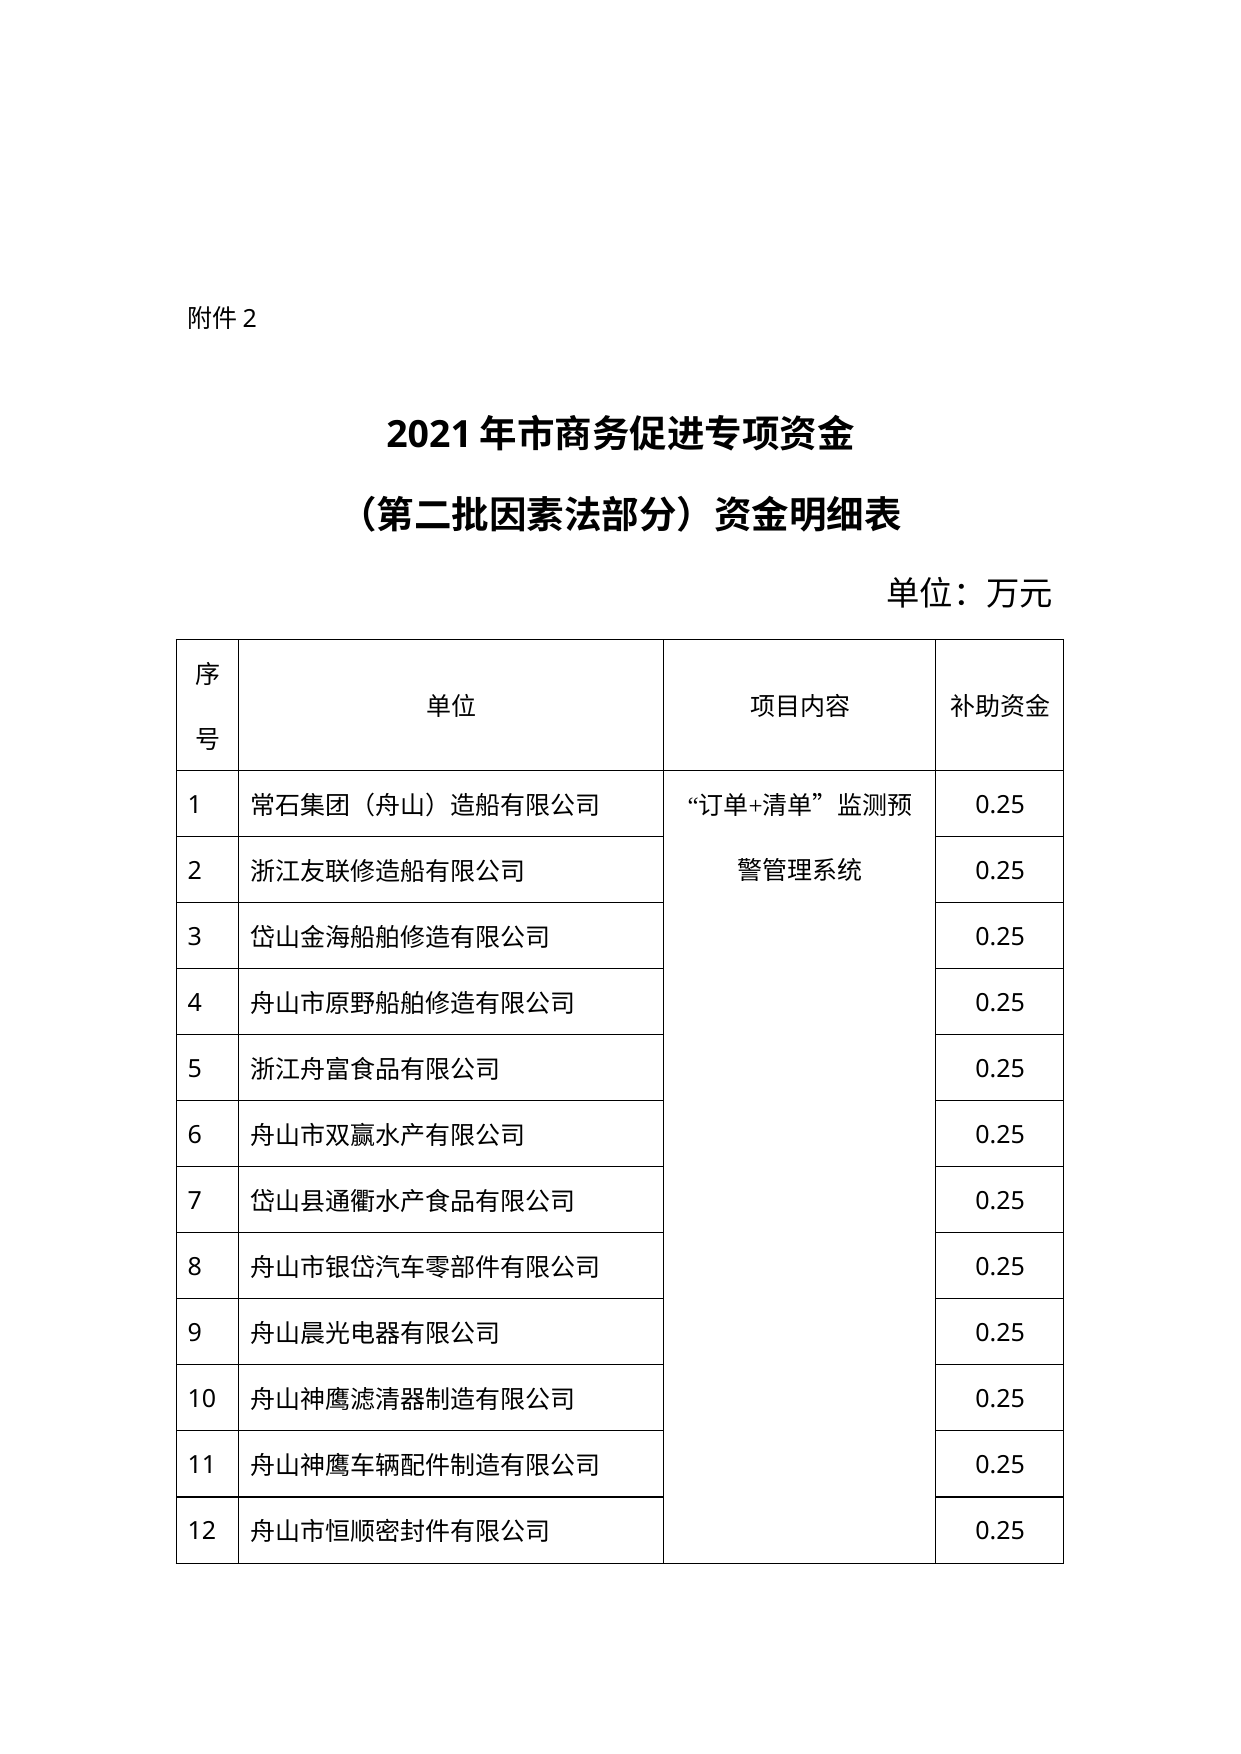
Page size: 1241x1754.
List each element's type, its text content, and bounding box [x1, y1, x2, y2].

table_cell 0.25 [936, 903, 1063, 968]
table_cell 0.25 [936, 1167, 1063, 1232]
table_cell 舟山市银岱汽车零部件有限公司 [239, 1233, 663, 1298]
table_cell “订单+清单”监测预警管理系统 [664, 771, 935, 1562]
table_cell 0.25 [936, 1498, 1063, 1562]
table_cell 9 [177, 1299, 238, 1364]
table_cell 0.25 [936, 771, 1063, 836]
table_cell 0.25 [936, 1365, 1063, 1430]
table_cell 岱山县通衢水产食品有限公司 [239, 1167, 663, 1232]
text 附件2 [187, 298, 1053, 334]
table_cell 2 [177, 837, 238, 902]
table_cell 0.25 [936, 837, 1063, 902]
table_cell 0.25 [936, 1101, 1063, 1166]
table_cell 舟山晨光电器有限公司 [239, 1299, 663, 1364]
table_cell 舟山神鹰滤清器制造有限公司 [239, 1365, 663, 1430]
text （第二批因素法部分）资金明细表 [187, 485, 1053, 539]
text 单位：万元 [187, 567, 1053, 615]
table_cell 6 [177, 1101, 238, 1166]
table_cell 0.25 [936, 1233, 1063, 1298]
table_cell 0.25 [936, 969, 1063, 1034]
table_header 单位 [239, 640, 663, 770]
text 2021年市商务促进专项资金 [187, 404, 1053, 458]
table_cell 4 [177, 969, 238, 1034]
table_cell 浙江舟富食品有限公司 [239, 1035, 663, 1100]
table_cell 舟山市双赢水产有限公司 [239, 1101, 663, 1166]
table_cell 浙江友联修造船有限公司 [239, 837, 663, 902]
table_cell 5 [177, 1035, 238, 1100]
table_cell 8 [177, 1233, 238, 1298]
table_cell 岱山金海船舶修造有限公司 [239, 903, 663, 968]
table_cell 11 [177, 1431, 238, 1496]
table_header 项目内容 [664, 640, 935, 770]
table_cell 1 [177, 771, 238, 836]
table_cell 0.25 [936, 1299, 1063, 1364]
table_header 补助资金 [936, 640, 1063, 770]
table_cell 0.25 [936, 1035, 1063, 1100]
table_cell 0.25 [936, 1431, 1063, 1496]
table_cell 舟山市原野船舶修造有限公司 [239, 969, 663, 1034]
table_header 序号 [177, 640, 238, 770]
table_cell 10 [177, 1365, 238, 1430]
table_cell 7 [177, 1167, 238, 1232]
table_cell 常石集团（舟山）造船有限公司 [239, 771, 663, 836]
table_cell 12 [177, 1498, 238, 1562]
table_cell 3 [177, 903, 238, 968]
table_cell 舟山市恒顺密封件有限公司 [239, 1498, 663, 1562]
table_cell 舟山神鹰车辆配件制造有限公司 [239, 1431, 663, 1496]
